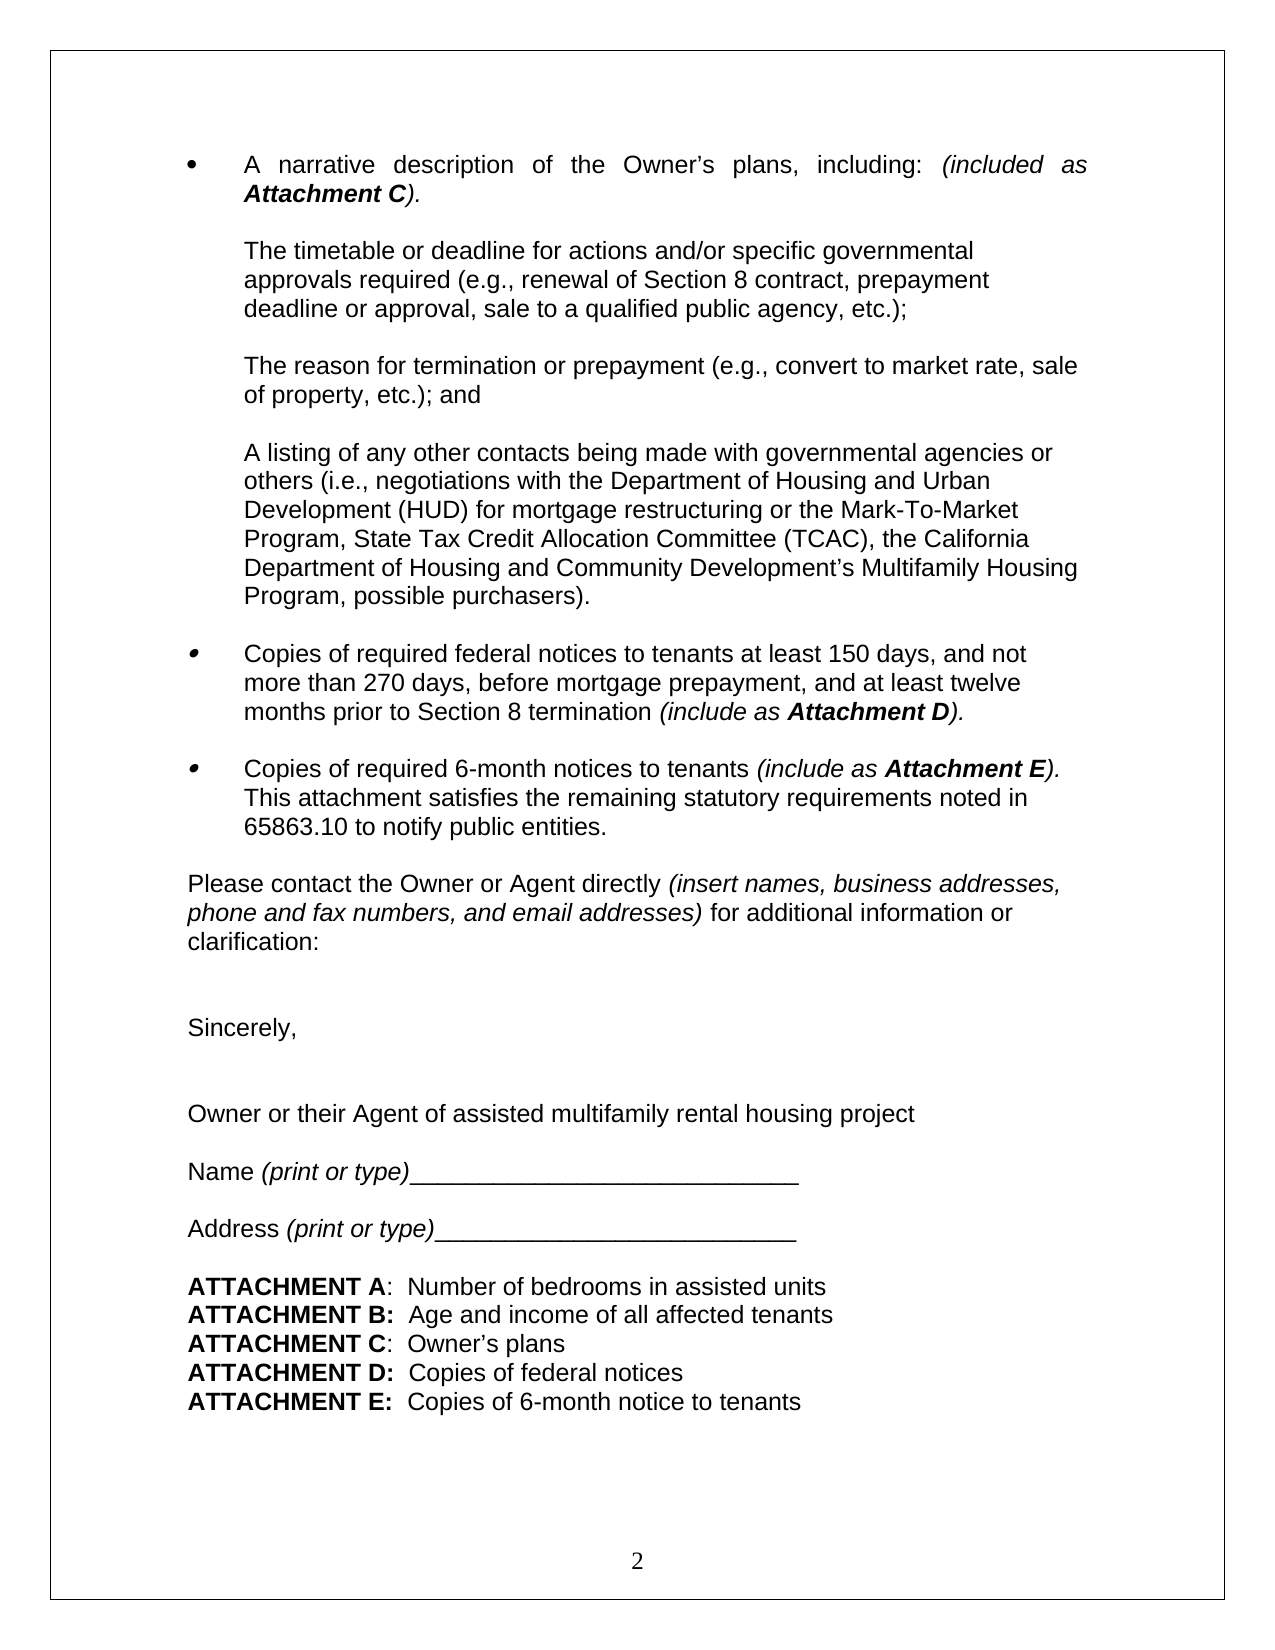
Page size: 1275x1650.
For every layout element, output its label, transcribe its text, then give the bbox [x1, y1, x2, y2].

text ATTACHMENT E: Copies of 6-month notice to tenants [187, 1387, 1087, 1415]
text The timetable or deadline for actions and/or specific governmental approvals required (e.g., renewal of Section 8 contract, prepayment deadline or approval, sale to a qualified public agency, etc.); [244, 236, 1087, 323]
list Copies of required federal notices to tenants at least 150 days, and not more than 270 days, before mortgage prepayment, and at least twelve months prior to Section 8 termination (include as Attachment D). [187, 639, 1087, 725]
text The reason for termination or prepayment (e.g., convert to market rate, sale of property, etc.); and [244, 351, 1087, 409]
text Owner or their Agent of assisted multifamily rental housing project [187, 1099, 1087, 1128]
text Please contact the Owner or Agent directly (insert names, business addresses, phone and fax numbers, and email addresses) for additional information or clarification: [187, 869, 1087, 955]
text Name (print or type)____________________________ [187, 1157, 1087, 1185]
text ATTACHMENT C: Owner’s plans [187, 1329, 1087, 1358]
text Address (print or type)__________________________ [187, 1214, 1087, 1243]
list Copies of required 6-month notices to tenants (include as Attachment E). This attachment satisfies the remaining statutory requirements noted in 65863.10 to notify public entities. [187, 754, 1087, 840]
text ATTACHMENT A: Number of bedrooms in assisted units [187, 1272, 1087, 1300]
text ATTACHMENT B: Age and income of all affected tenants [187, 1300, 1087, 1329]
text Sincerely, [187, 1013, 1087, 1042]
list A narrative description of the Owner’s plans, including: (included as Attachment C). [187, 150, 1087, 208]
text ATTACHMENT D: Copies of federal notices [187, 1358, 1087, 1387]
text A listing of any other contacts being made with governmental agencies or others (i.e., negotiations with the Department of Housing and Urban Development (HUD) for mortgage restructuring or the Mark-To-Market Program, State Tax Credit Allocation Committee (TCAC), the California Department of Housing and Community Development’s Multifamily Housing Program, possible purchasers). [150, 409, 1087, 610]
